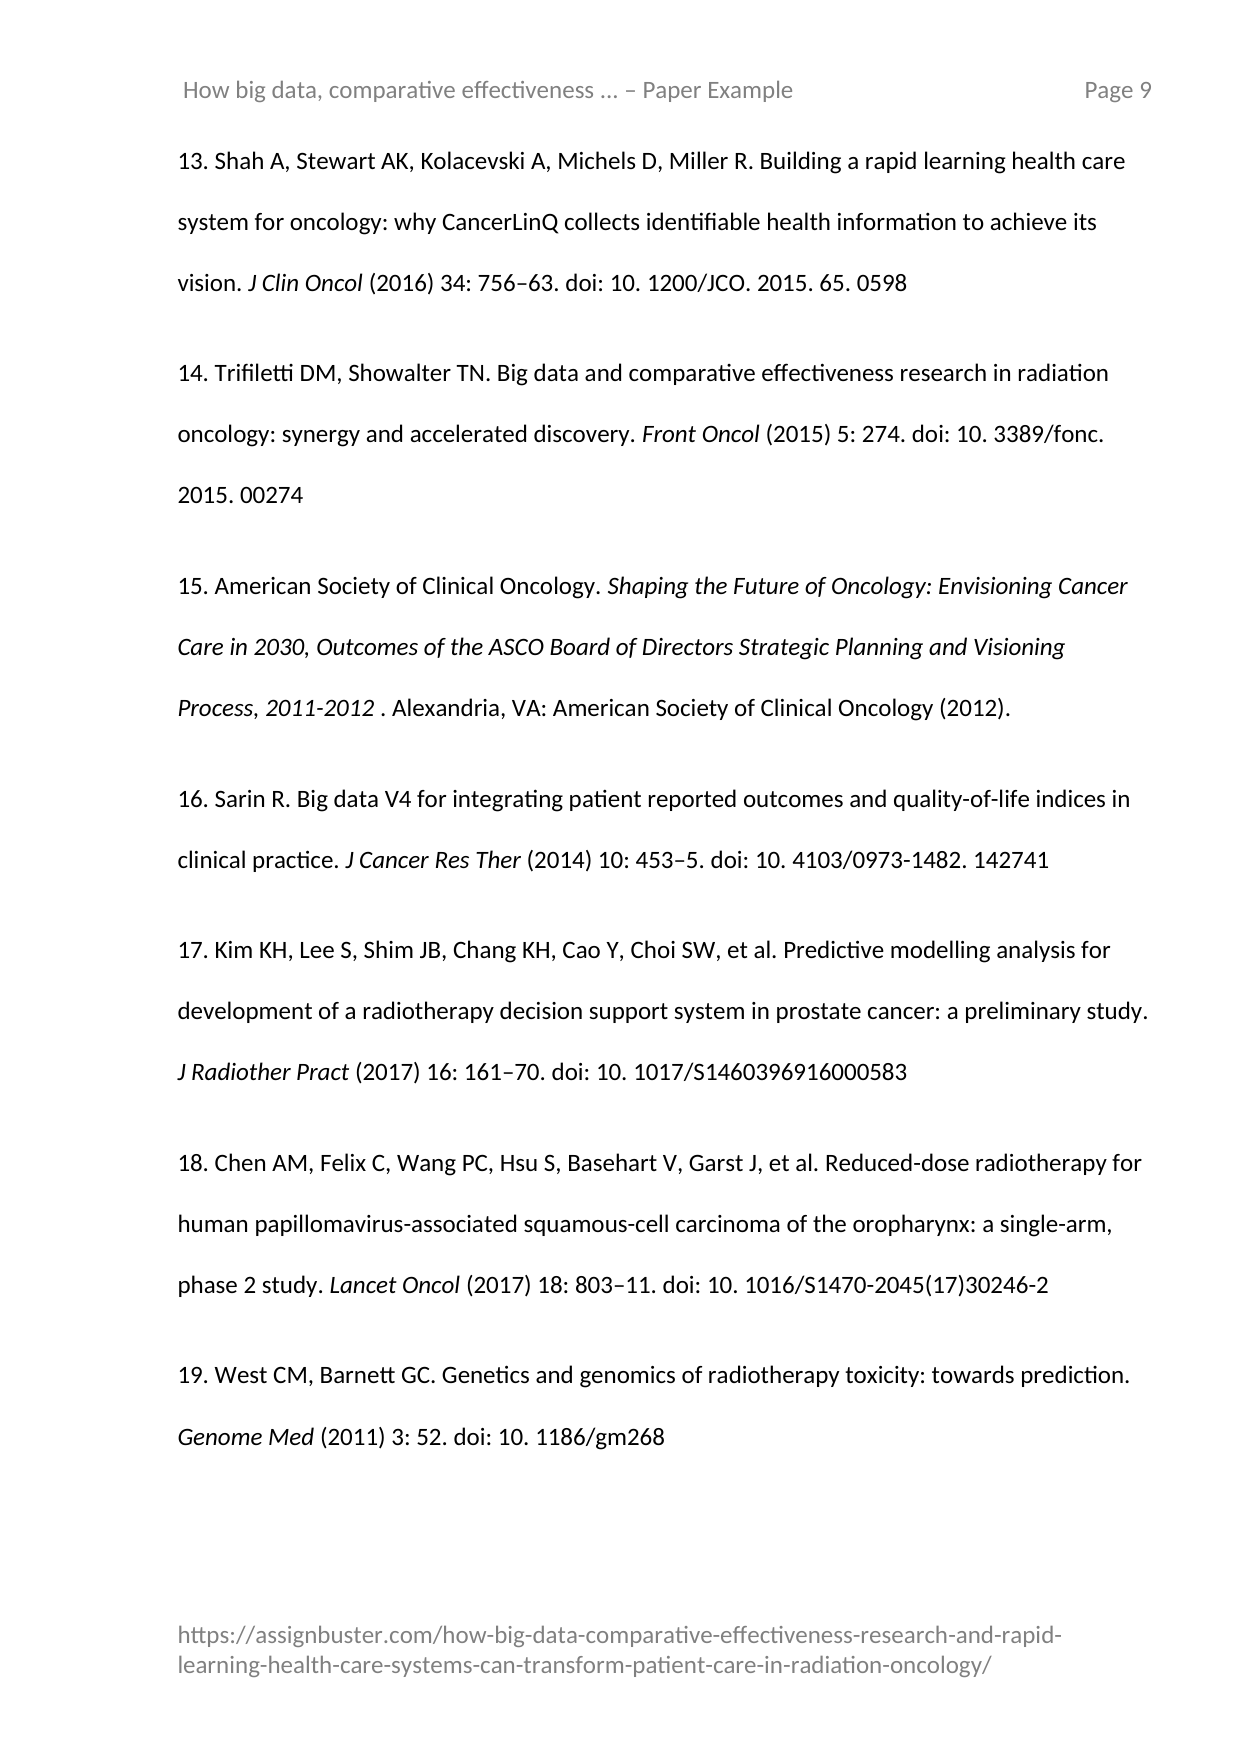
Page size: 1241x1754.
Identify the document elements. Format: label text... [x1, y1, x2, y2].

text 19. West CM, Barnett GC. Genetics and genomics of radiotherapy toxicity: towards prediction. Genome Med (2011) 3: 52. doi: 10. 1186/gm268 [177, 1359, 1152, 1451]
text 14. Trifiletti DM, Showalter TN. Big data and comparative effectiveness research in radiation oncology: synergy and accelerated discovery. Front Oncol (2015) 5: 274. doi: 10. 3389/fonc. 2015. 00274 [177, 358, 1152, 510]
text 18. Chen AM, Felix C, Wang PC, Hsu S, Basehart V, Garst J, et al. Reduced-dose radiotherapy for human papillomavirus-associated squamous-cell carcinoma of the oropharynx: a single-arm, phase 2 study. Lancet Oncol (2017) 18: 803–11. doi: 10. 1016/S1470-2045(17)30246-2 [177, 1147, 1152, 1299]
text 15. American Society of Clinical Oncology. Shaping the Future of Oncology: Envisioning Cancer Care in 2030, Outcomes of the ASCO Board of Directors Strategic Planning and Visioning Process, 2011-2012 . Alexandria, VA: American Society of Clinical Oncology (2012). [177, 570, 1152, 723]
text 13. Shah A, Stewart AK, Kolacevski A, Michels D, Miller R. Building a rapid learning health care system for oncology: why CancerLinQ collects identifiable health information to achieve its vision. J Clin Oncol (2016) 34: 756–63. doi: 10. 1200/JCO. 2015. 65. 0598 [177, 145, 1152, 298]
text 17. Kim KH, Lee S, Shim JB, Chang KH, Cao Y, Choi SW, et al. Predictive modelling analysis for development of a radiotherapy decision support system in prostate cancer: a preliminary study. J Radiother Pract (2017) 16: 161–70. doi: 10. 1017/S1460396916000583 [177, 934, 1152, 1087]
text 16. Sarin R. Big data V4 for integrating patient reported outcomes and quality-of-life indices in clinical practice. J Cancer Res Ther (2014) 10: 453–5. doi: 10. 4103/0973-1482. 142741 [177, 783, 1152, 874]
